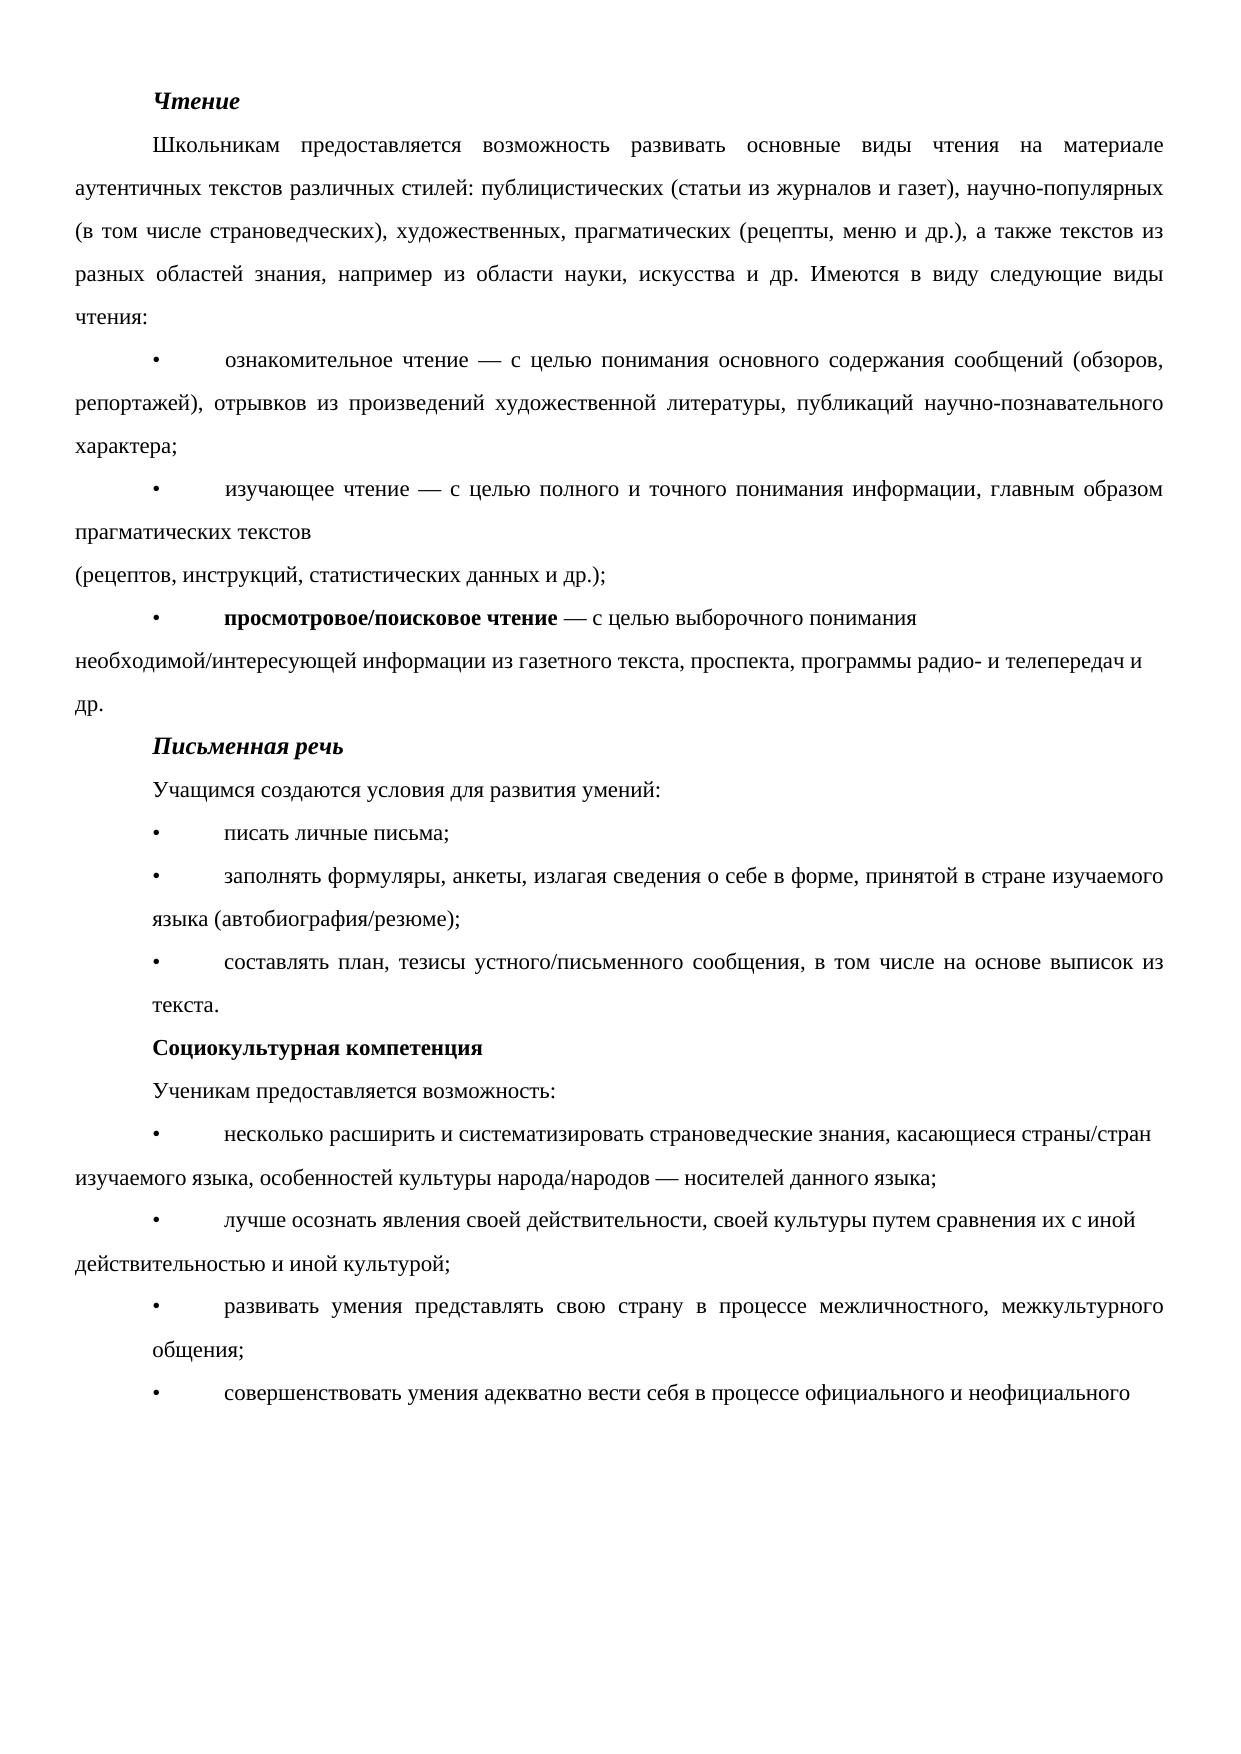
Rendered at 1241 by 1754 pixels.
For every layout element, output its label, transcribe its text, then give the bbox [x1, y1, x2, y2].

list ознакомительное чтение — с целью понимания основного содержания сообщений (обзоров, репортажей), отрывков из произведений художественной литературы, публикаций научно-познавательного характера; [75, 333, 1165, 462]
text Чтение [75, 75, 1165, 118]
text Ученикам предоставляется возможность: [152, 1064, 1165, 1107]
list заполнять формуляры, анкеты, излагая сведения о себе в форме, принятой в стране изучаемого языка (автобиография/резюме); [152, 849, 1165, 935]
list несколько расширить и систематизировать страноведческие знания, касающиеся страны/стран изучаемого языка, особенностей культуры народа/народов — носителей данного языка; [75, 1107, 1165, 1193]
list изучающее чтение — с целью полного и точного понимания информации, главным образом прагматических текстов [75, 462, 1165, 548]
list развивать умения представлять свою страну в процессе межличностного, межкультурного общения; [152, 1279, 1165, 1366]
list писать личные письма; [152, 806, 1165, 849]
text Учащимся создаются условия для развития умений: [152, 763, 1165, 806]
text Социокультурная компетенция [152, 1021, 1165, 1064]
text (рецептов, инструкций, статистических данных и др.); [75, 548, 1165, 591]
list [75, 1366, 1165, 1409]
list составлять план, тезисы устного/письменного сообщения, в том числе на основе выписок из текста. [152, 935, 1165, 1021]
list лучше осознать явления своей действительности, своей культуры путем сравнения их с иной действительностью и иной культурой; [75, 1193, 1165, 1279]
list просмотровое/поисковое чтение — с целью выборочного понимания необходимой/интересующей информации из газетного текста, проспекта, программы радио- и телепередач и др. [75, 591, 1165, 720]
text Письменная речь [152, 720, 1165, 763]
text Школьникам предоставляется возможность развивать основные виды чтения на материале аутентичных текстов различных стилей: публицистических (статьи из журналов и газет), научно-популярных (в том числе страноведческих), художественных, прагматических (рецепты, меню и др.), а также текстов из разных областей знания, например из области науки, искусства и др. Имеются в виду следующие виды чтения: [75, 118, 1165, 333]
